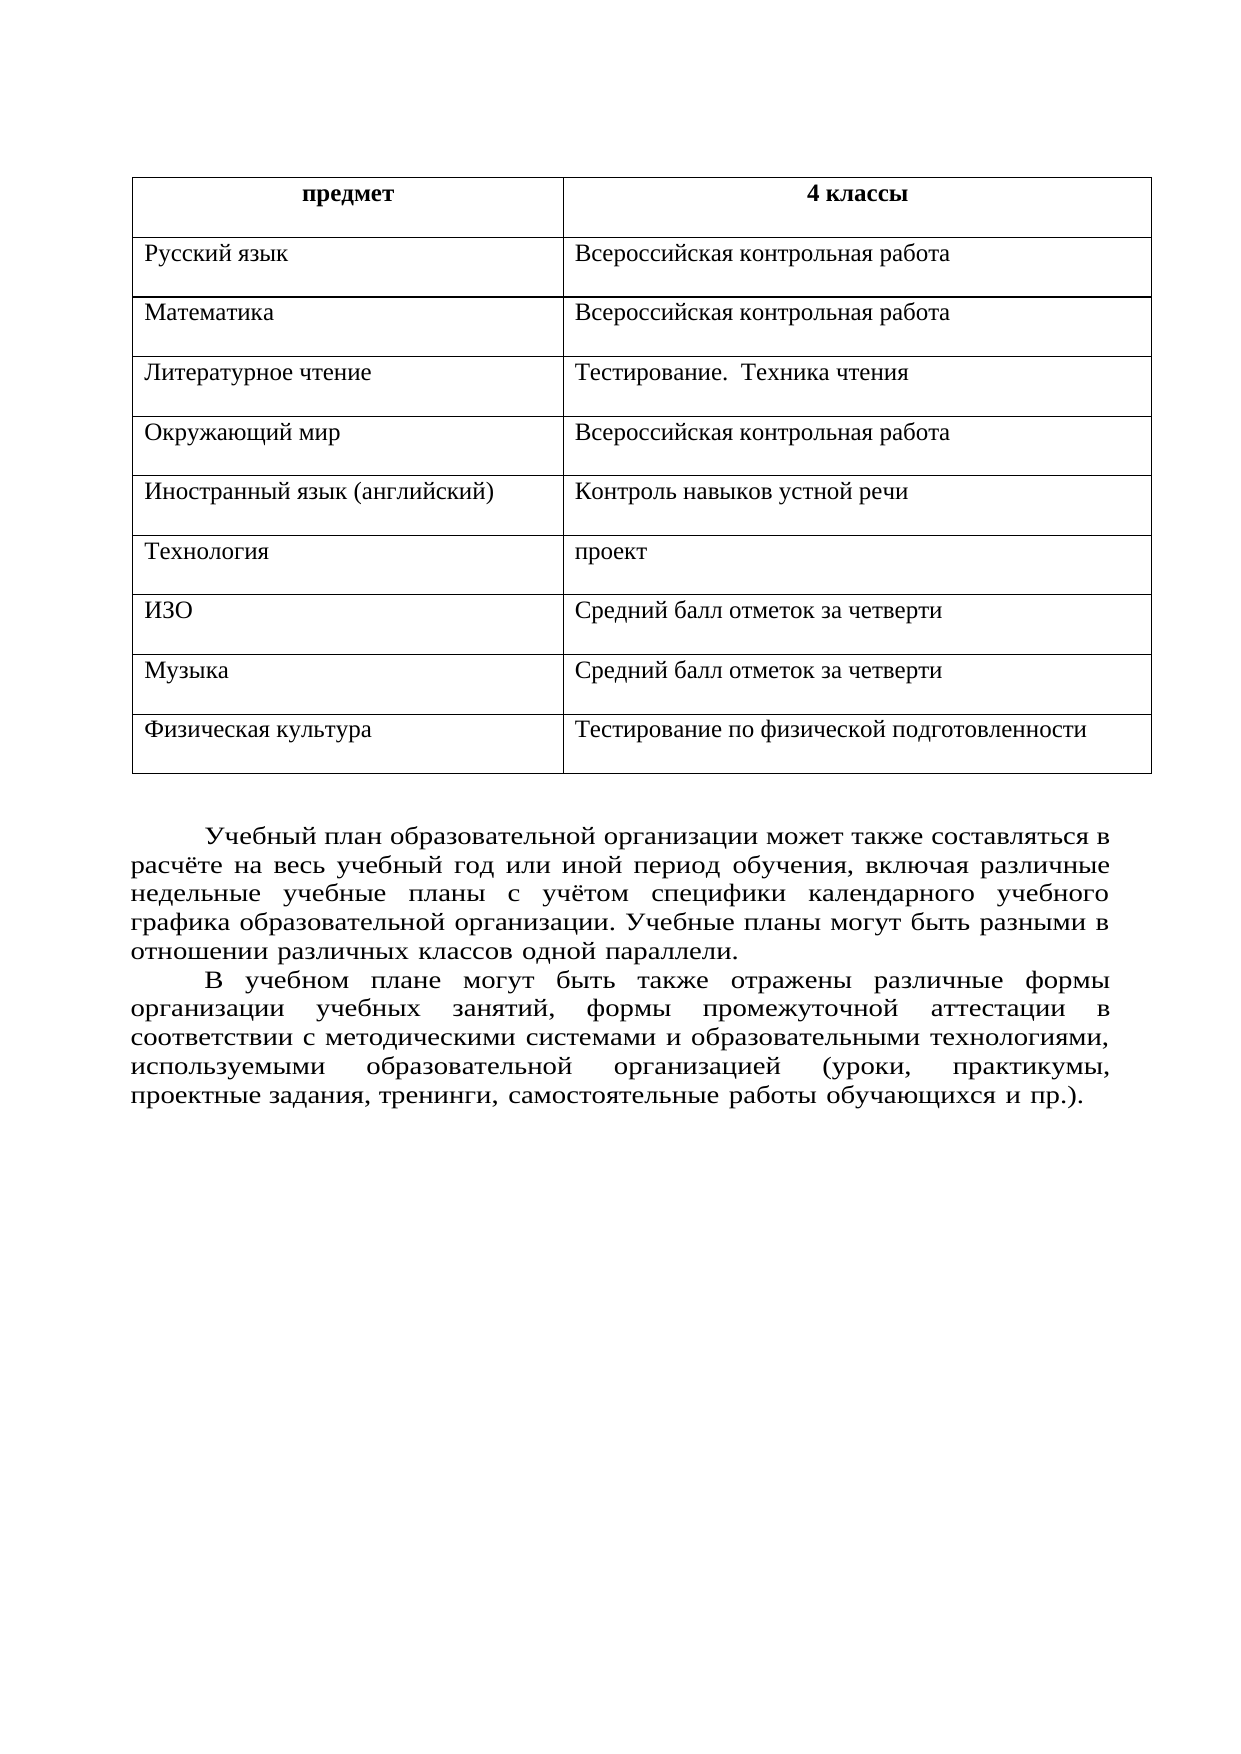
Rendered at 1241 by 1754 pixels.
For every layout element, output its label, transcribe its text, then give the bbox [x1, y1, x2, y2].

table_header 4 классы [564, 178, 1151, 237]
table_cell Окружающий мир [133, 417, 563, 475]
table_cell Литературное чтение [133, 357, 563, 416]
table_cell Всероссийская контрольная работа [564, 417, 1151, 475]
table_cell Музыка [133, 655, 563, 713]
table_cell Тестирование. Техника чтения [564, 357, 1151, 416]
table_cell Математика [133, 298, 563, 356]
table_header предмет [133, 178, 563, 237]
table_cell проект [564, 536, 1151, 594]
table_cell ИЗО [133, 595, 563, 654]
table_cell Контроль навыков устной речи [564, 476, 1151, 535]
table_cell Технология [133, 536, 563, 594]
table_cell Всероссийская контрольная работа [564, 298, 1151, 356]
table_cell Иностранный язык (английский) [133, 476, 563, 535]
text В учебном плане могут быть также отражены различные формы организации учебных занятий, формы промежуточной аттестации в соответствии с методическими системами и образовательными технологиями, используемыми образовательной организацией (уроки, практикумы, проектные задания, тренинги, самостоятельные работы обучающихся и пр.). [130, 965, 1110, 1108]
table_cell Русский язык [133, 238, 563, 296]
table_cell Физическая культура [133, 715, 563, 773]
table_cell Средний балл отметок за четверти [564, 655, 1151, 713]
table_cell Всероссийская контрольная работа [564, 238, 1151, 296]
table_cell Средний балл отметок за четверти [564, 595, 1151, 654]
table_cell Тестирование по физической подготовленности [564, 715, 1151, 773]
text Учебный план образовательной организации может также составляться в расчёте на весь учебный год или иной период обучения, включая различные недельные учебные планы с учётом специфики календарного учебного графика образовательной организации. Учебные планы могут быть разными в отношении различных классов одной параллели. [130, 821, 1110, 965]
